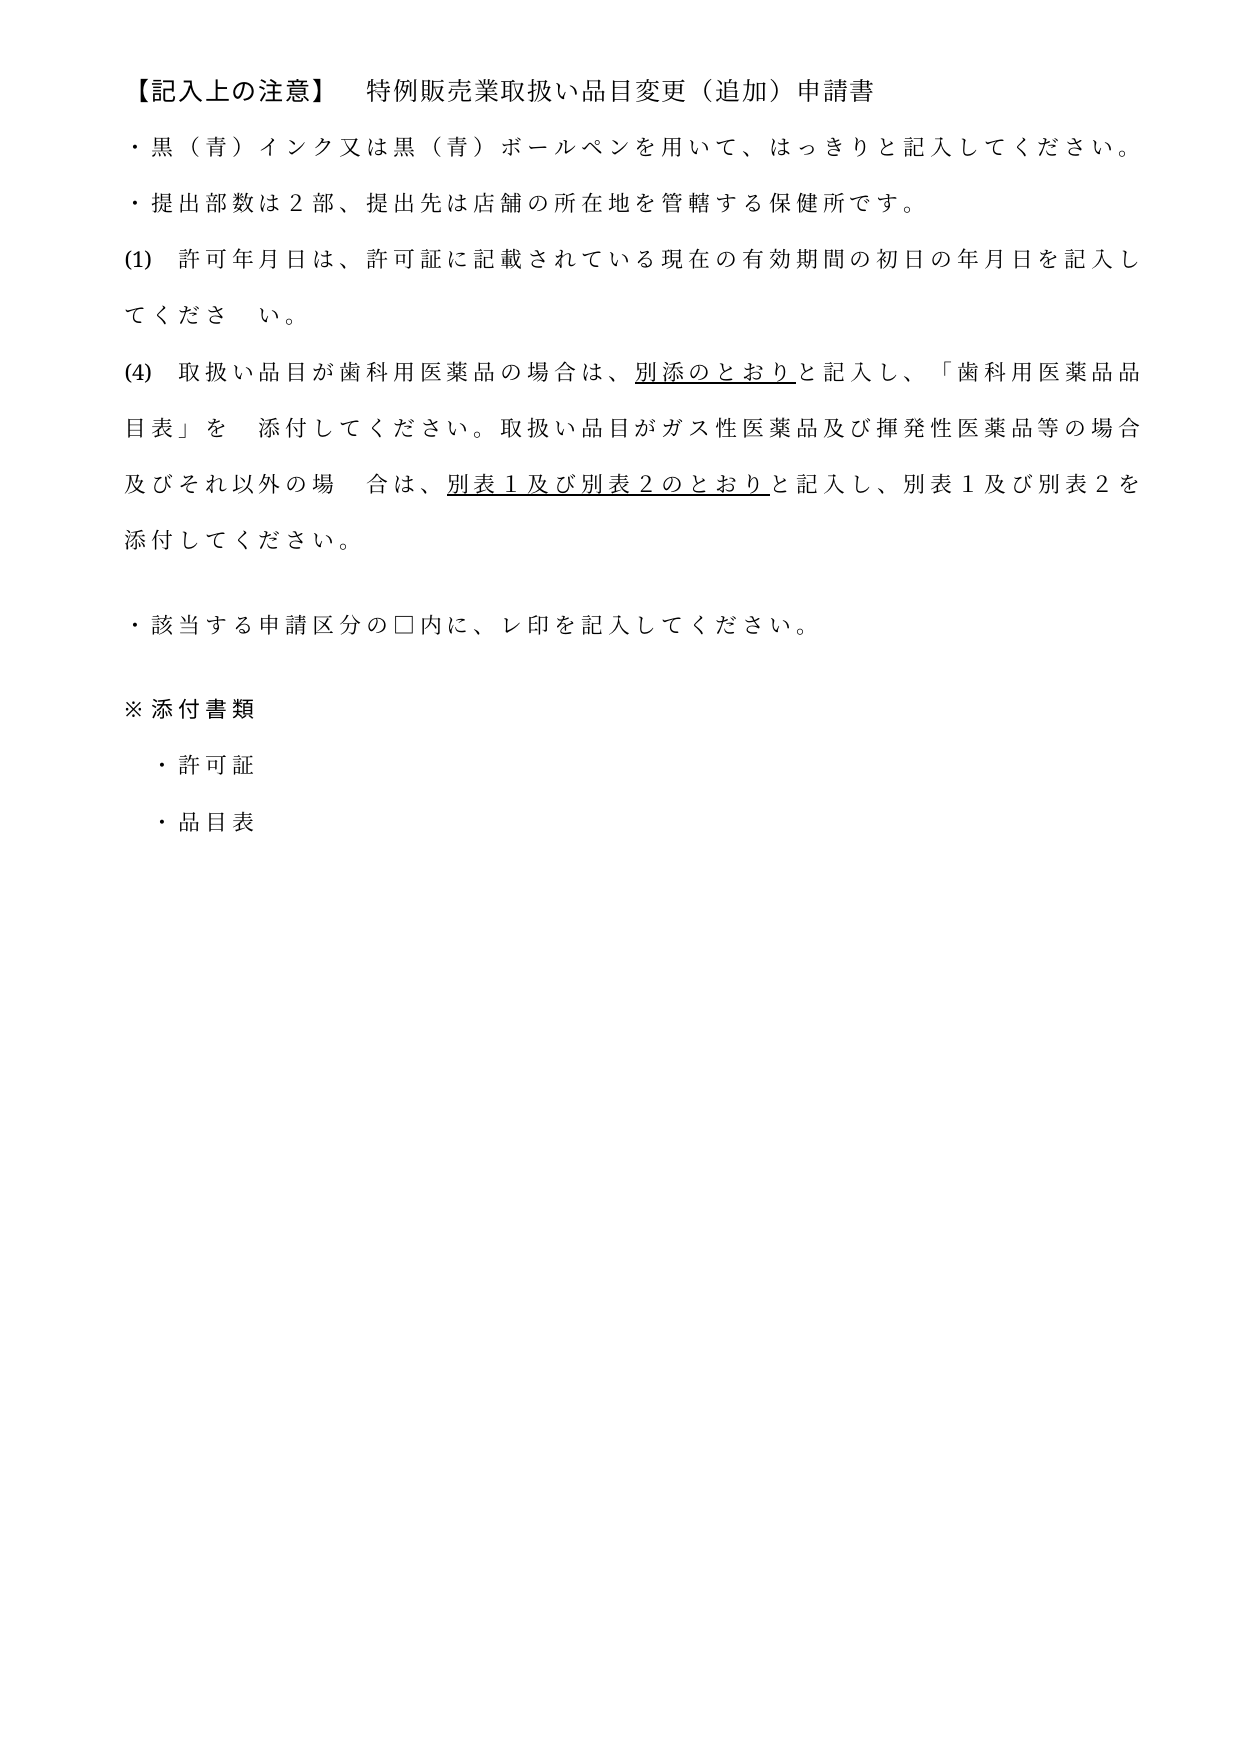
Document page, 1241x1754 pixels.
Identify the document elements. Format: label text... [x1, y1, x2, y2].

text ・提出部数は２部、提出先は店舗の所在地を管轄する保健所です。 [124, 174, 1146, 230]
text 【記入上の注意】 特例販売業取扱い品目変更（追加）申請書 [124, 61, 1146, 118]
text ・許可証 [124, 736, 1146, 793]
text ・黒（青）インク又は黒（青）ボールペンを用いて、はっきりと記入してください。 [124, 118, 1146, 174]
text (1) 許可年月日は、許可証に記載されている現在の有効期間の初日の年月日を記入してくださ い。 [124, 230, 1146, 343]
text ※ 添付書類 [124, 680, 1146, 736]
text ・品目表 [124, 793, 1146, 849]
text (4) 取扱い品目が歯科用医薬品の場合は、別添のとおりと記入し、「歯科用医薬品品目表」を 添付してください。取扱い品目がガス性医薬品及び揮発性医薬品等の場合及びそれ以外の場 合は、別表１及び別表２のとおりと記入し、別表１及び別表２を添付してください。 [124, 343, 1146, 568]
text ・該当する申請区分の□内に、レ印を記入してください。 [124, 596, 1146, 652]
